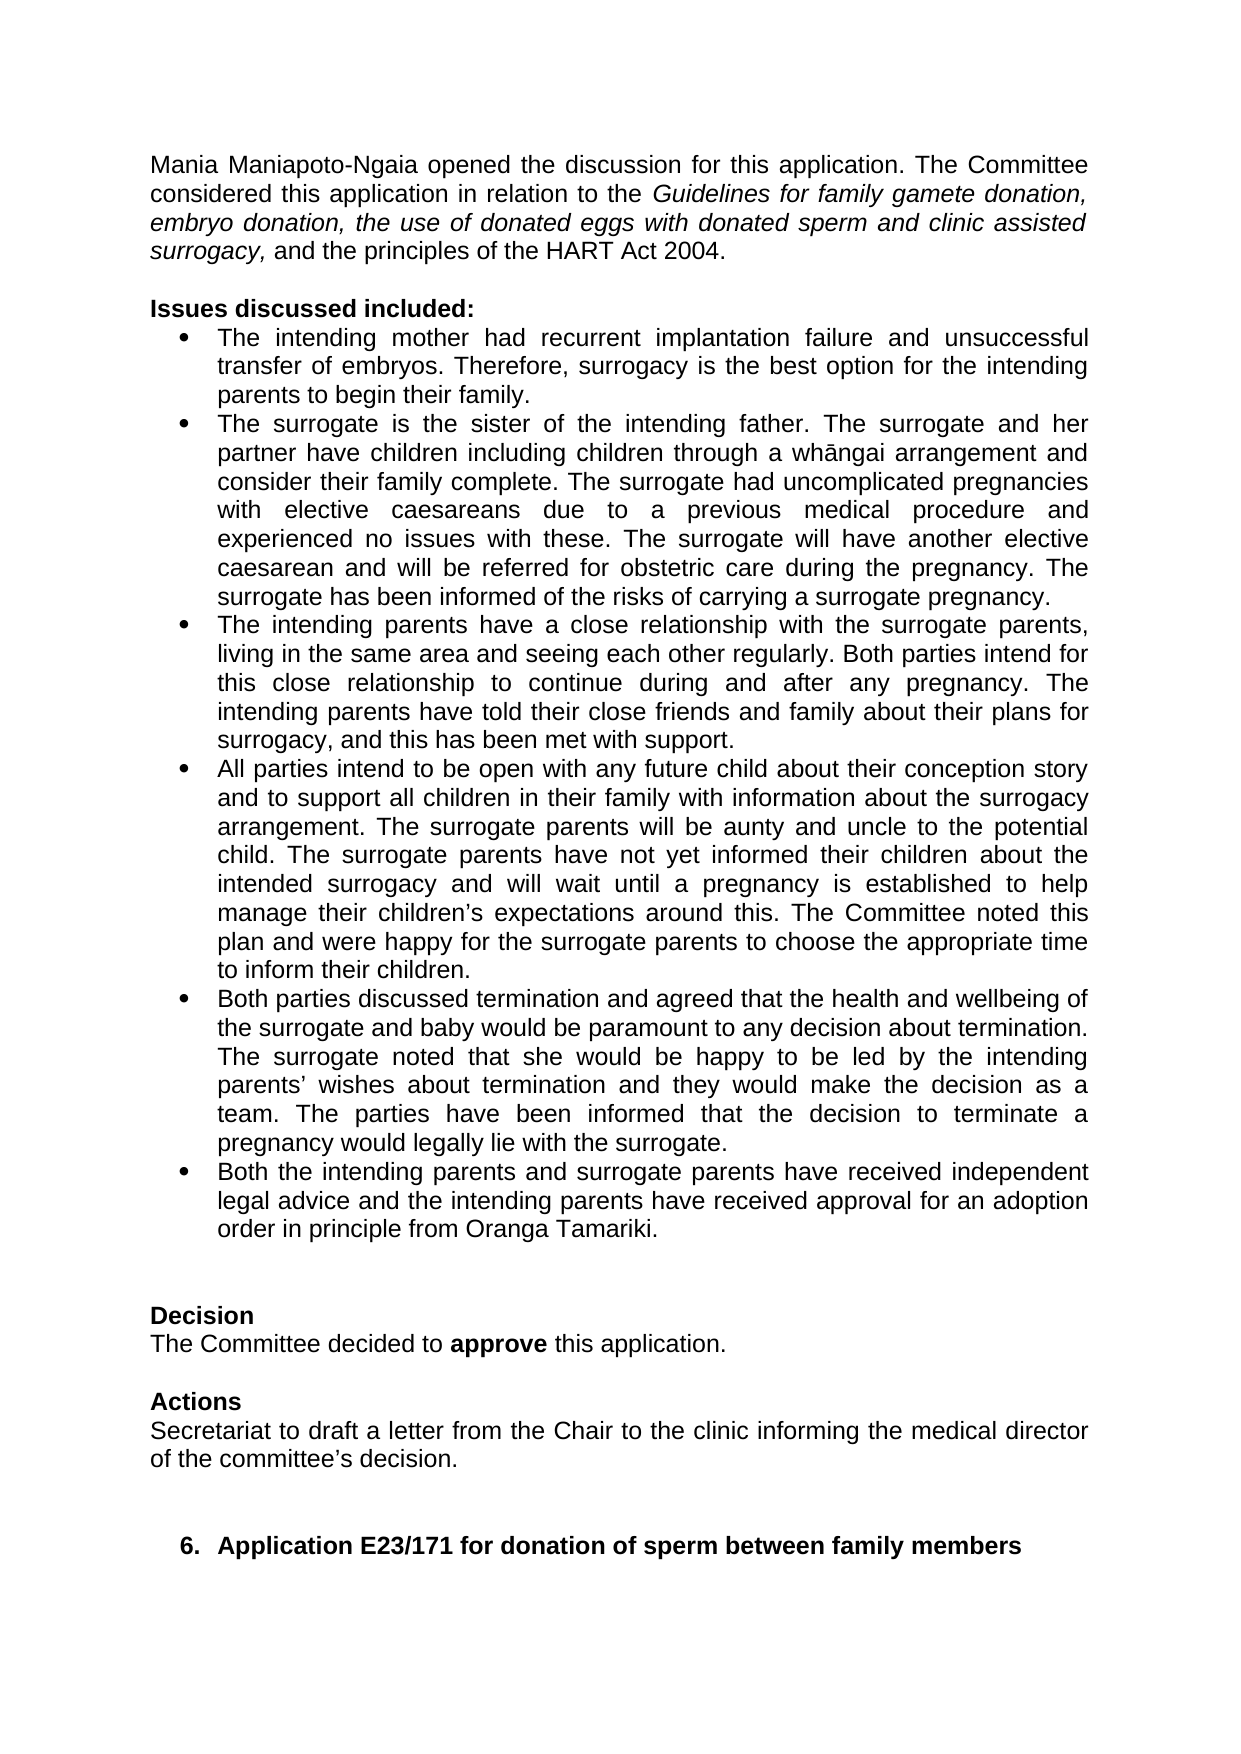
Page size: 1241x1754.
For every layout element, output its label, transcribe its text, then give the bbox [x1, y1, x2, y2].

list Both parties discussed termination and agreed that the health and wellbeing of the surrogate and baby would be paramount to any decision about termination. The surrogate noted that she would be happy to be led by the intending parents’ wishes about termination and they would make the decision as a team. The parties have been informed that the decision to terminate a pregnancy would legally lie with the surrogate. [179, 984, 1090, 1157]
list The surrogate is the sister of the intending father. The surrogate and her partner have children including children through a whāngai arrangement and consider their family complete. The surrogate had uncomplicated pregnancies with elective caesareans due to a previous medical procedure and experienced no issues with these. The surrogate will have another elective caesarean and will be referred for obstetric care during the pregnancy. The surrogate has been informed of the risks of carrying a surrogate pregnancy. [179, 409, 1090, 610]
list The intending mother had recurrent implantation failure and unsuccessful transfer of embryos. Therefore, surrogacy is the best option for the intending parents to begin their family. [179, 322, 1090, 409]
list The intending parents have a close relationship with the surrogate parents, living in the same area and seeing each other regularly. Both parties intend for this close relationship to continue during and after any pregnancy. The intending parents have told their close friends and family about their plans for surrogacy, and this has been met with support. [179, 610, 1090, 754]
text Actions [150, 1387, 1090, 1416]
list Application E23/171 for donation of sperm between family members [179, 1531, 1090, 1559]
text Secretariat to draft a letter from the Chair to the clinic informing the medical director of the committee’s decision. [150, 1416, 1090, 1473]
text Decision [150, 1301, 1090, 1329]
text Mania Maniapoto-Ngaia opened the discussion for this application. The Committee considered this application in relation to the Guidelines for family gamete donation, embryo donation, the use of donated eggs with donated sperm and clinic assisted surrogacy, and the principles of the HART Act 2004. [150, 150, 1090, 265]
text Issues discussed included: [150, 294, 1090, 322]
list Both the intending parents and surrogate parents have received independent legal advice and the intending parents have received approval for an adoption order in principle from Oranga Tamariki. [179, 1157, 1090, 1243]
text The Committee decided to approve this application. [150, 1329, 1090, 1358]
list All parties intend to be open with any future child about their conception story and to support all children in their family with information about the surrogacy arrangement. The surrogate parents will be aunty and uncle to the potential child. The surrogate parents have not yet informed their children about the intended surrogacy and will wait until a pregnancy is established to help manage their children’s expectations around this. The Committee noted this plan and were happy for the surrogate parents to choose the appropriate time to inform their children. [179, 754, 1090, 984]
